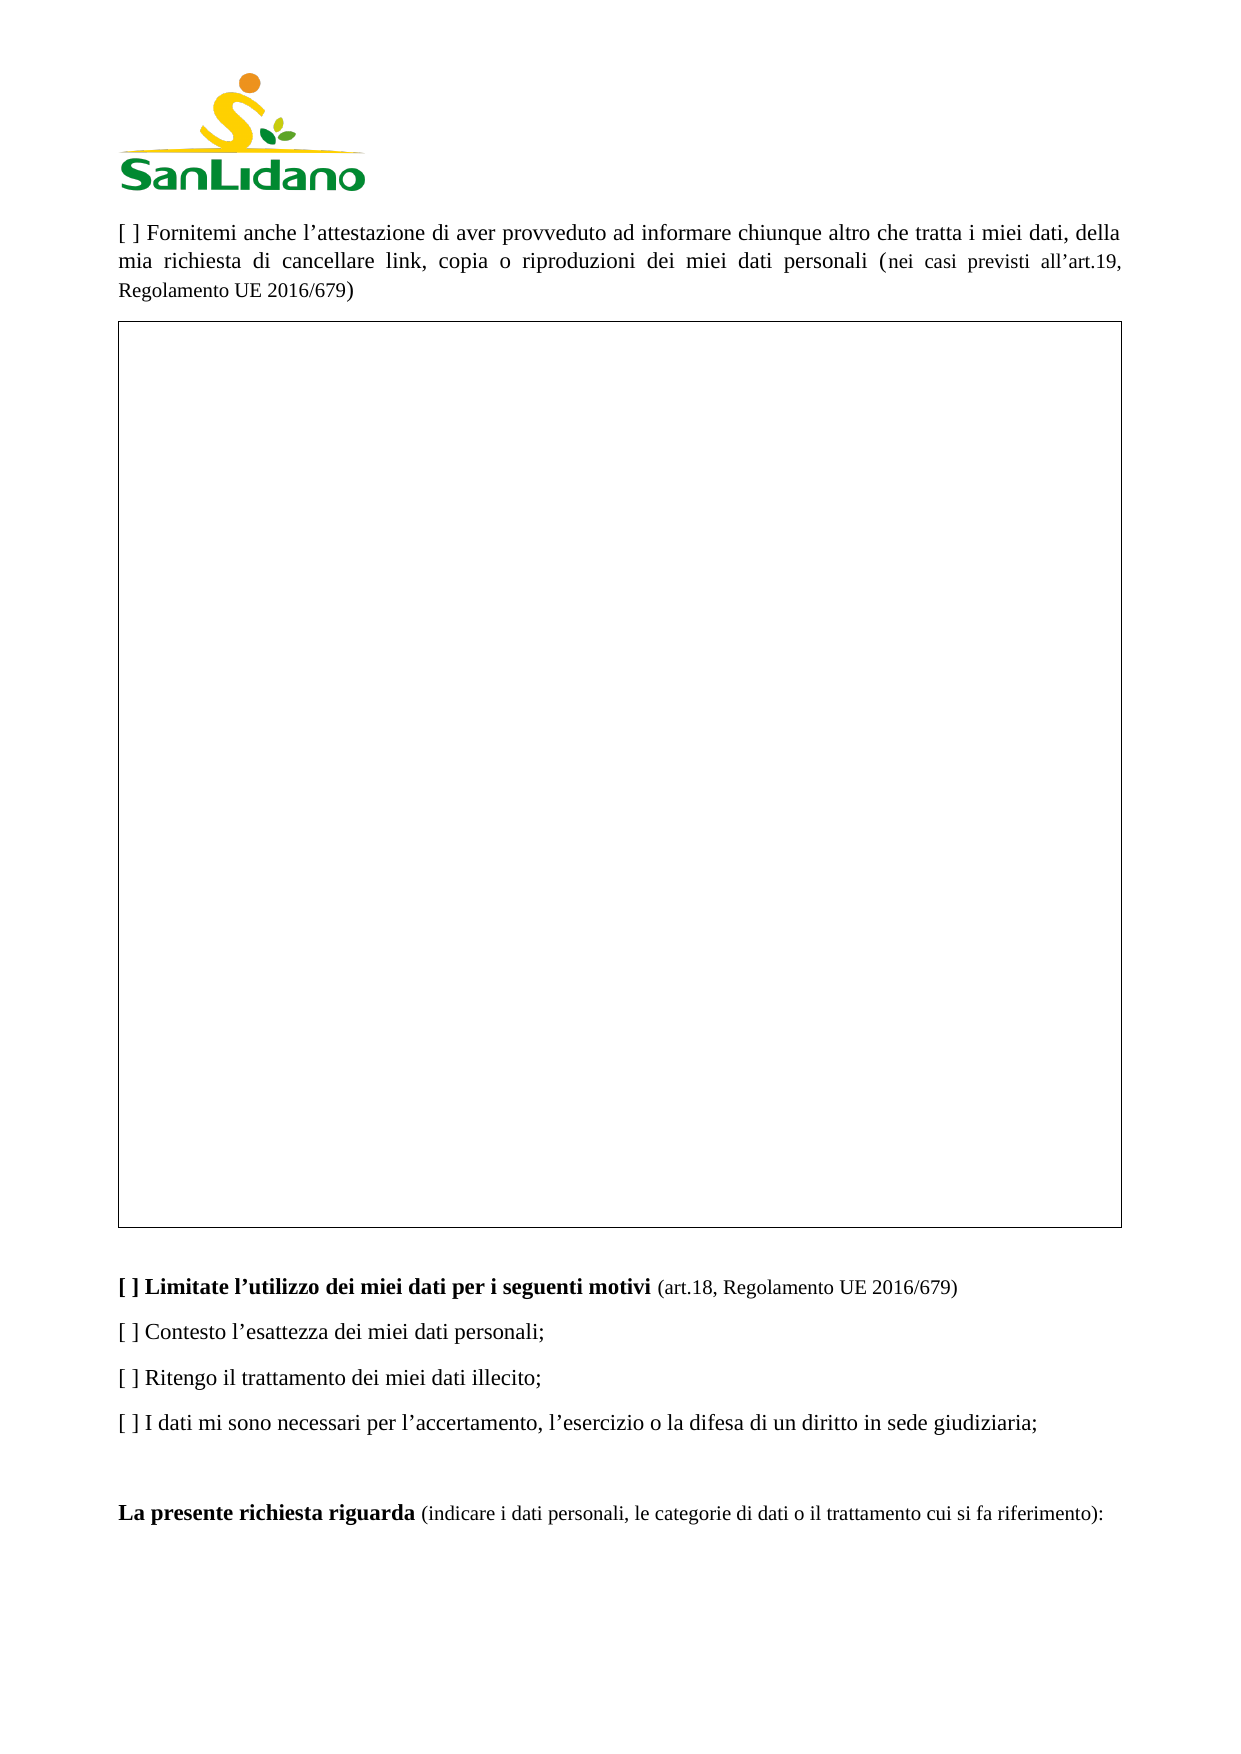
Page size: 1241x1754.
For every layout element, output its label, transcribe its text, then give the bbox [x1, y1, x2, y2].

text [ ] Ritengo il trattamento dei miei dati illecito; [118, 1363, 1122, 1390]
text [ ] Fornitemi anche l’attestazione di aver provveduto ad informare chiunque altro che tratta i miei dati, della mia richiesta di cancellare link, copia o riproduzioni dei miei dati personali (nei casi previsti all’art.19, Regolamento UE 2016/679) [118, 219, 1122, 302]
text [ ] I dati mi sono necessari per l’accertamento, l’esercizio o la difesa di un diritto in sede giudiziaria; [118, 1409, 1122, 1435]
text [ ] Contesto l’esattezza dei miei dati personali; [118, 1318, 1122, 1345]
text La presente richiesta riguarda (indicare i dati personali, le categorie di dati o il trattamento cui si fa riferimento): [118, 1499, 1122, 1525]
table_header [119, 322, 1121, 1227]
picture [118, 73, 365, 191]
text [ ] Limitate l’utilizzo dei miei dati per i seguenti motivi (art.18, Regolamento UE 2016/679) [118, 1273, 1122, 1300]
